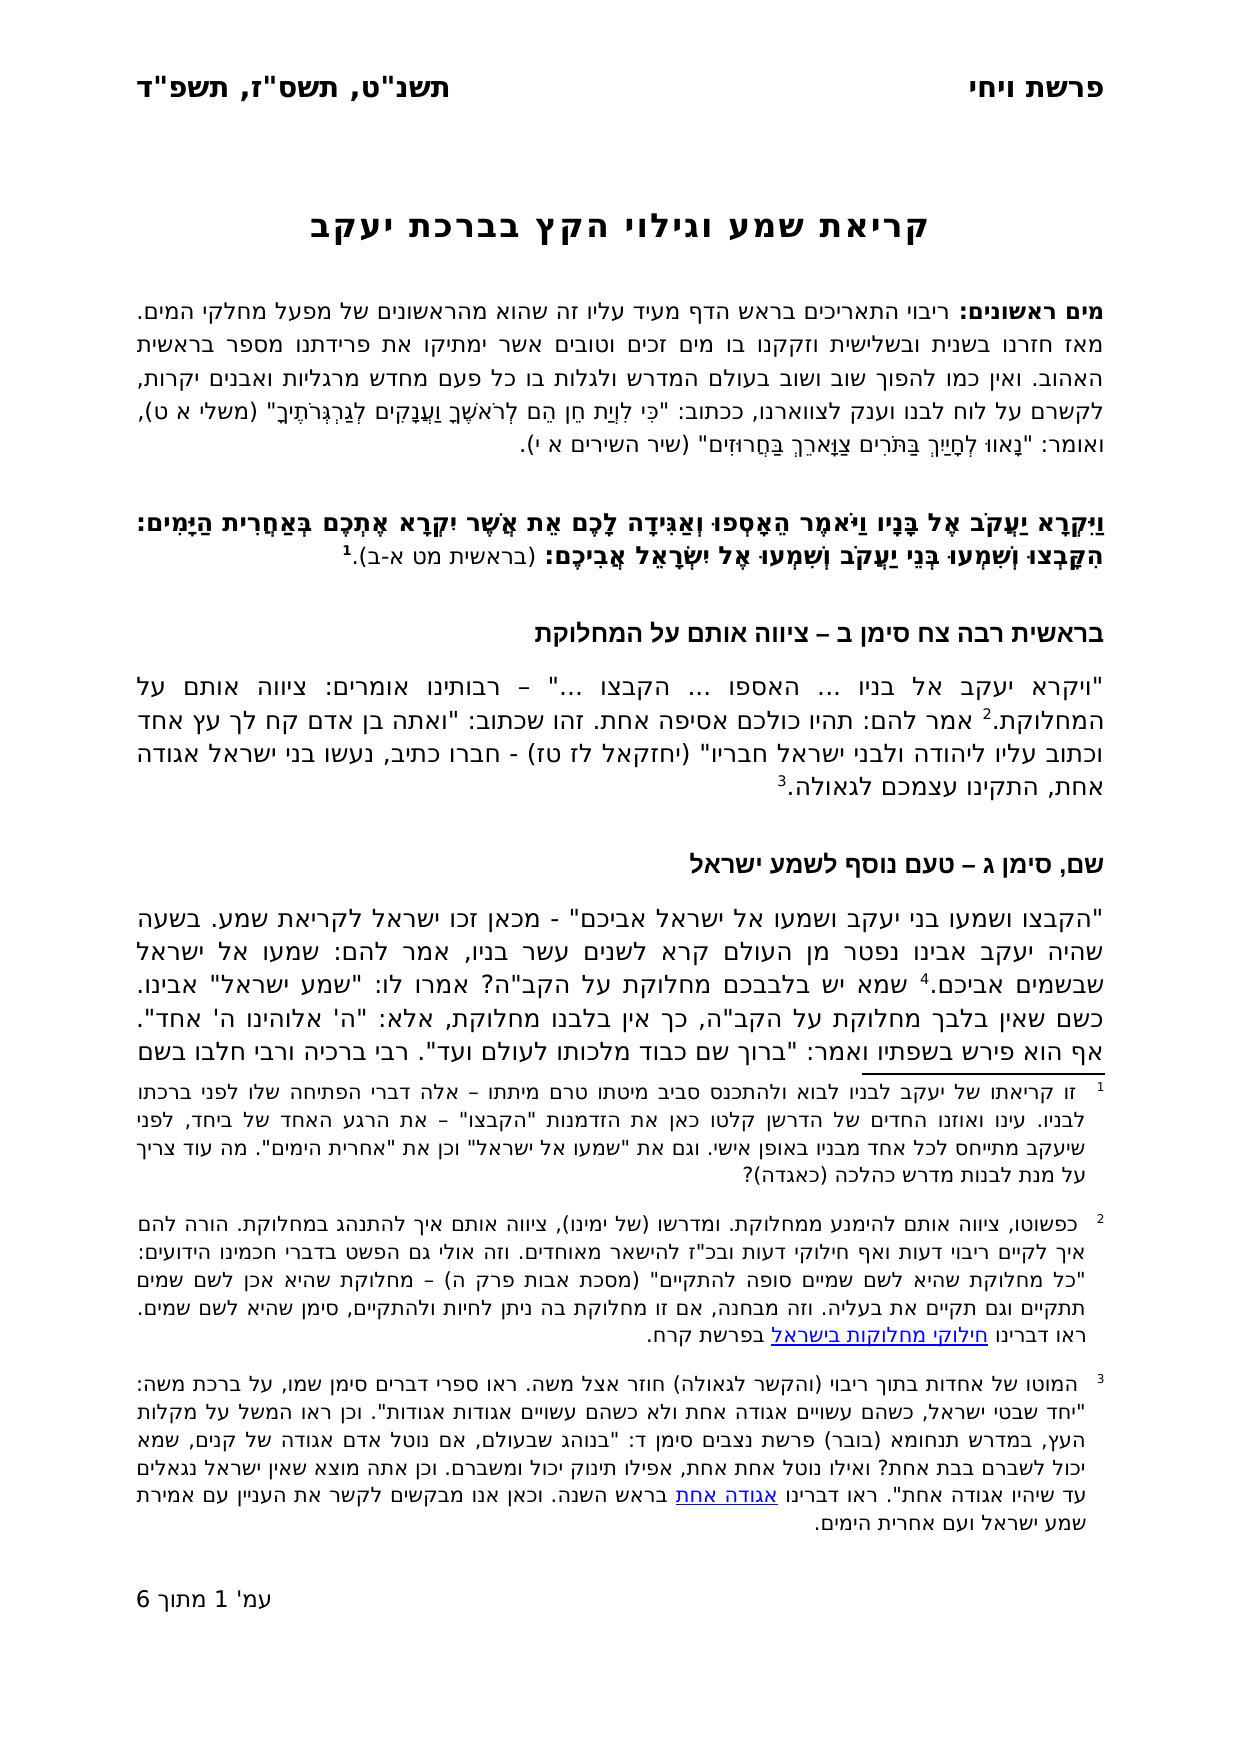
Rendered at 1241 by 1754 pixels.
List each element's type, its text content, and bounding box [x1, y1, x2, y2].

text מים ראשונים: ריבוי התאריכים בראש הדף מעיד עליו זה שהוא מהראשונים של מפעל מחלקי המים. מאז חזרנו בשנית ובשלישית וזקקנו בו מים זכים וטובים אשר ימתיקו את פרידתנו מספר בראשית האהוב. ואין כמו להפוך שוב ושוב בעולם המדרש ולגלות בו כל פעם מחדש מרגליות ואבנים יקרות, לקשרם על לוח לבנו וענק לצווארנו, ככתוב: "כִּי לִוְיַת חֵן הֵם לְרֹאשֶׁךָ וַעֲנָקִים לְגַרְגְּרֹתֶיךָ" (משלי א ט), ואומר: "נָאווּ לְחָיַיִךְ בַּתֹּרִים צַוָּארֵךְ בַּחֲרוּזִים" (שיר השירים א י). [136, 291, 1104, 458]
text קריאת שמע וגילוי הקץ בברכת יעקב [136, 207, 1104, 246]
text "הקבצו ושמעו בני יעקב ושמעו אל ישראל אביכם" - מכאן זכו ישראל לקריאת שמע. בשעה שהיה יעקב אבינו נפטר מן העולם קרא לשנים עשר בניו, אמר להם: שמעו אל ישראל שבשמים אביכם. שמא יש בלבבכם מחלוקת על הקב"ה? אמרו לו: "שמע ישראל" אבינו. כשם שאין בלבך מחלוקת על הקב"ה, כך אין בלבנו מחלוקת, אלא: "ה' אלוהינו ה' אחד". אף הוא פירש בשפתיו ואמר: "ברוך שם כבוד מלכותו לעולם ועד". רבי ברכיה ורבי חלבו בשם רבי שמואל: זהו שישראל משכימים ומעריבים בכל יום ואומרים: "שמע ישראל" אבינו ממערת המכפלה, אותו דבר שצוותנו עדיין הוא נוהג בנו - "ה' אלוהינו ה' אחד". [136, 900, 1104, 1066]
text וַיִּקְרָא יַעֲקֹב אֶל בָּנָיו וַיֹּאמֶר הֵאָסְפוּ וְאַגִּידָה לָכֶם אֵת אֲשֶׁר יִקְרָא אֶתְכֶם בְּאַחֲרִית הַיָּמִים: הִקָּבְצוּ וְשִׁמְעוּ בְּנֵי יַעֲקֹב וְשִׁמְעוּ אֶל יִשְׂרָאֵל אֲבִיכֶם: (בראשית מט א-ב). [136, 504, 1104, 571]
text "ויקרא יעקב אל בניו ... האספו ... הקבצו ..." – רבותינו אומרים: ציווה אותם על המחלוקת. אמר להם: תהיו כולכם אסיפה אחת. זהו שכתוב: "ואתה בן אדם קח לך עץ אחד וכתוב עליו ליהודה ולבני ישראל חבריו" (יחזקאל לז טז) - חברו כתיב, נעשו בני ישראל אגודה אחת, התקינו עצמכם לגאולה. [136, 668, 1104, 802]
text שם, סימן ג – טעם נוסף לשמע ישראל [136, 848, 1104, 879]
text בראשית רבה צח סימן ב – ציווה אותם על המחלוקת [136, 616, 1104, 648]
